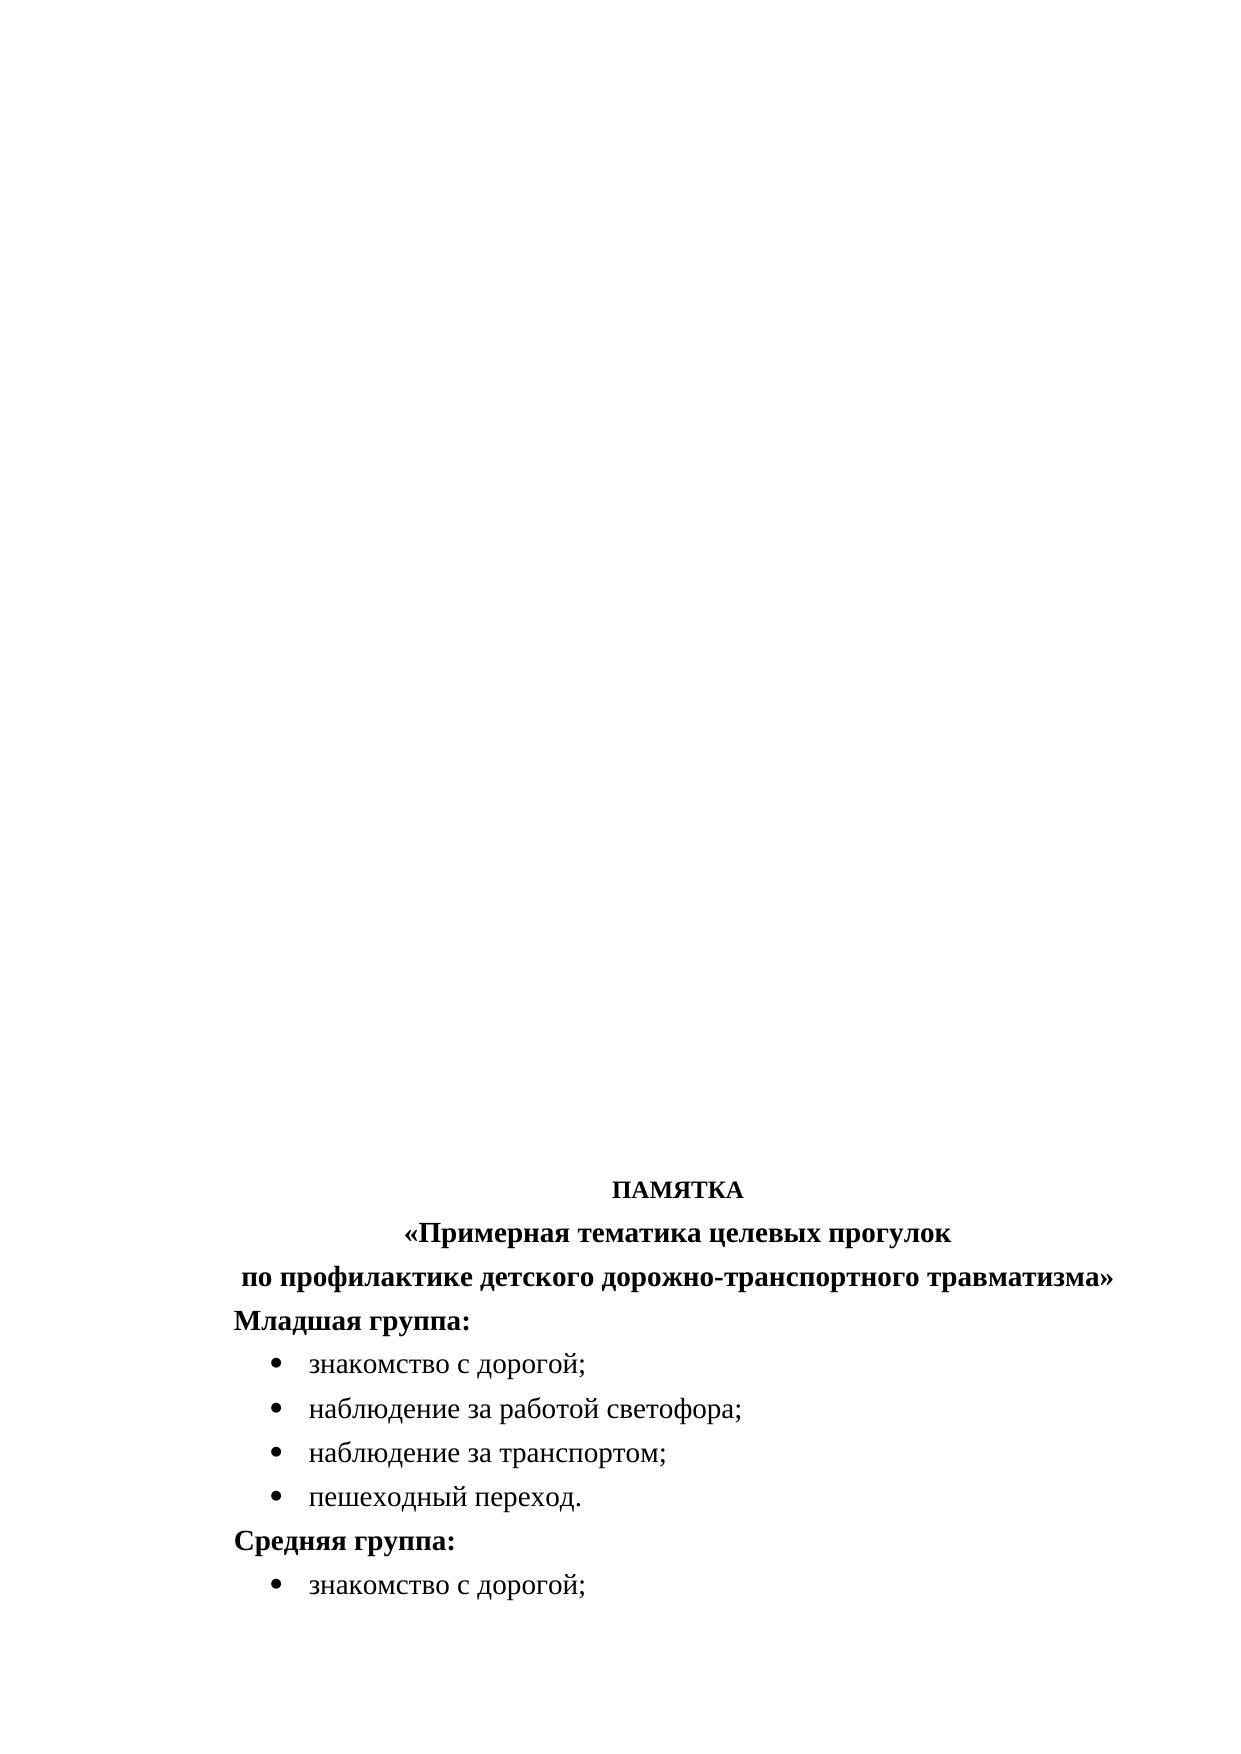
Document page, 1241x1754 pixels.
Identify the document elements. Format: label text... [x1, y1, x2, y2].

text «Примерная тематика целевых прогулок [233, 1215, 1122, 1248]
text Младшая группа: [233, 1303, 1122, 1336]
list наблюдение за работой светофора; [271, 1391, 1122, 1424]
list знакомство с дорогой; [271, 1567, 1122, 1601]
text по профилактике детского дорожно-транспортного травматизма» [233, 1259, 1122, 1292]
text Средняя группа: [233, 1523, 1122, 1556]
list знакомство с дорогой; [271, 1347, 1122, 1380]
list наблюдение за транспортом; [271, 1435, 1122, 1468]
list пешеходный переход. [271, 1479, 1122, 1512]
text ПАМЯТКА [233, 1176, 1122, 1204]
